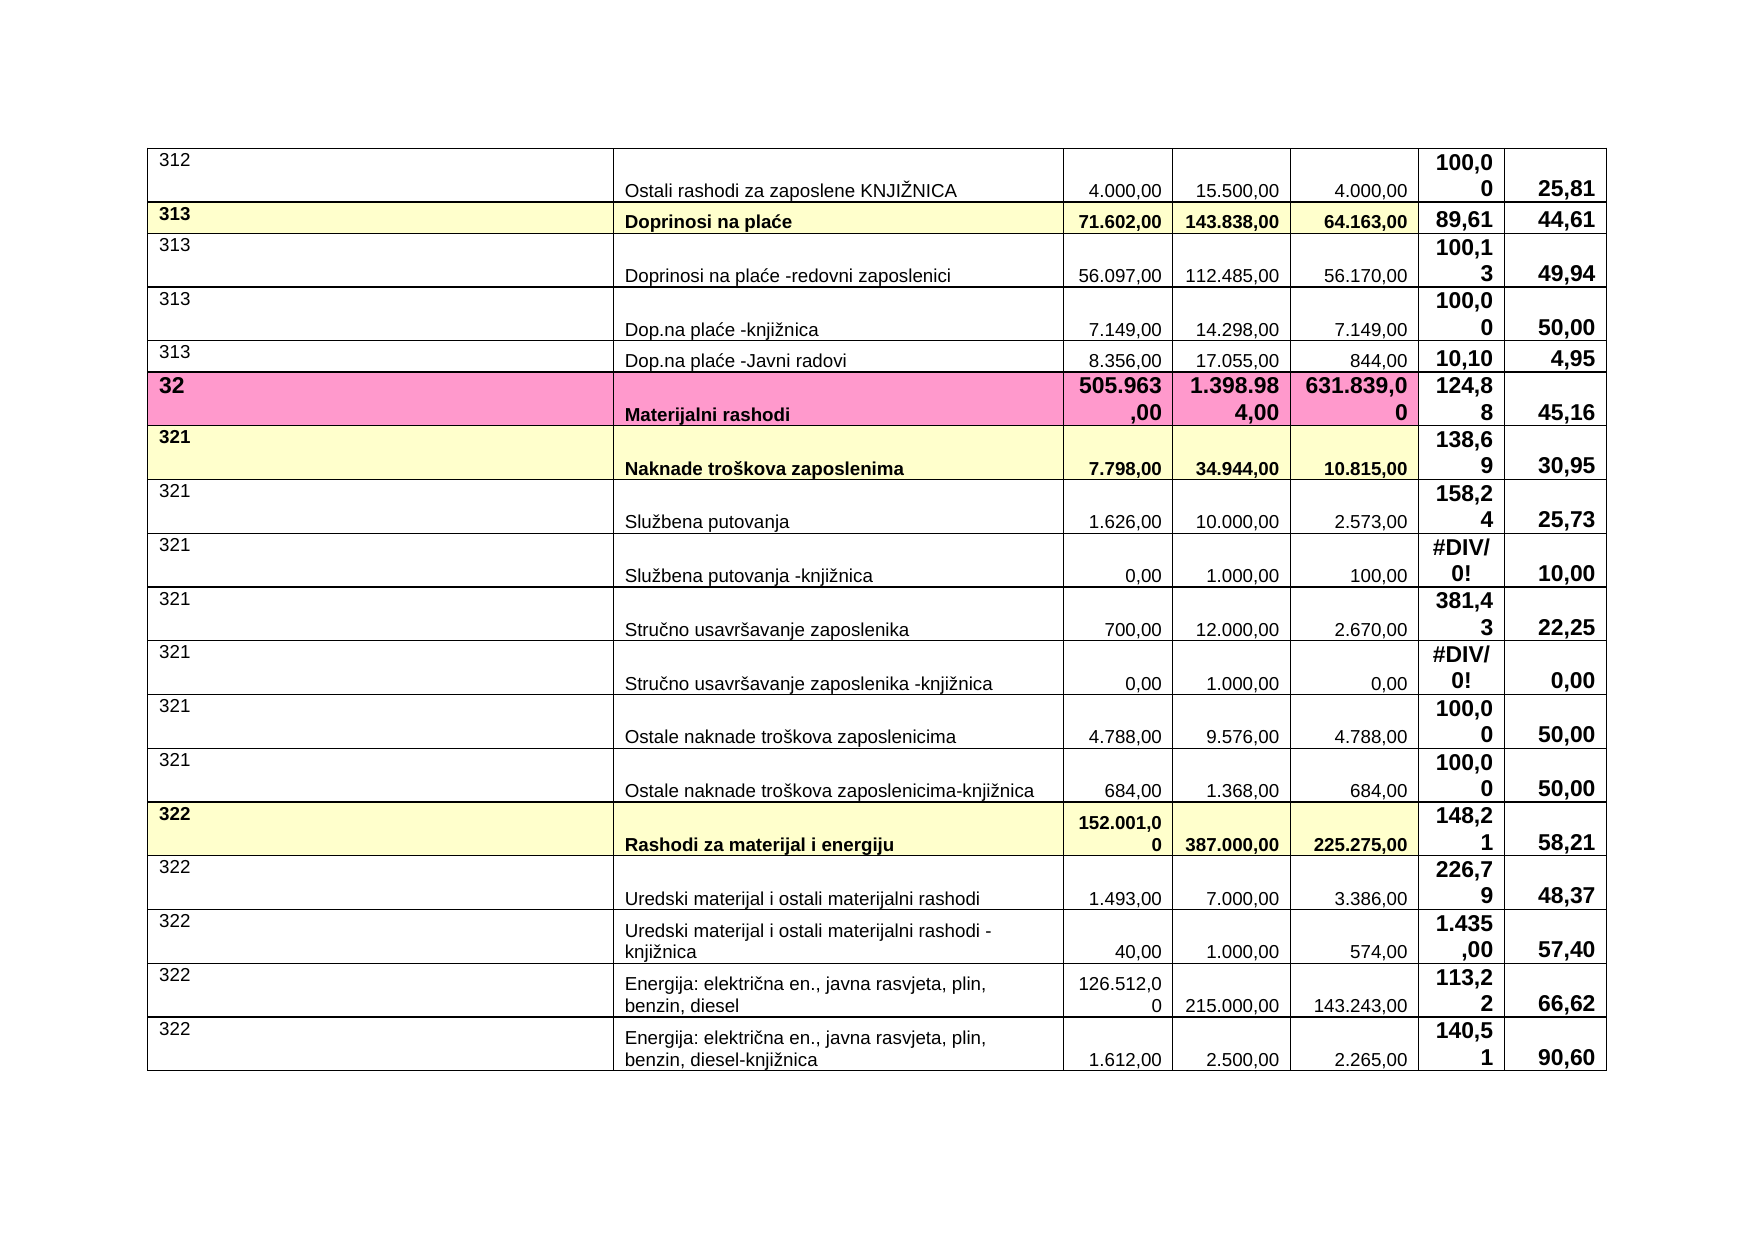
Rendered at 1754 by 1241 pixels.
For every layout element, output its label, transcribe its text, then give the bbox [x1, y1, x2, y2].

table_cell 0,00 [1064, 641, 1172, 694]
table_cell 321 [148, 480, 613, 533]
table_cell 143.243,00 [1291, 964, 1418, 1016]
table_cell 100,00 [1419, 149, 1504, 201]
table_cell 321 [148, 641, 613, 694]
table_cell 25,73 [1505, 480, 1606, 533]
table_cell 4.788,00 [1064, 695, 1172, 748]
table_cell 113,22 [1419, 964, 1504, 1016]
table_cell 138,69 [1419, 426, 1504, 479]
table_cell 50,00 [1505, 288, 1606, 340]
table_cell 3.386,00 [1291, 856, 1418, 909]
table_cell Materijalni rashodi [614, 373, 1063, 425]
table_cell 700,00 [1064, 588, 1172, 640]
table_cell 7.798,00 [1064, 426, 1172, 479]
table_cell 0,00 [1064, 534, 1172, 586]
table_cell #DIV/0! [1419, 641, 1504, 694]
table_cell 1.626,00 [1064, 480, 1172, 533]
table_cell 44,61 [1505, 203, 1606, 233]
table_cell 12.000,00 [1173, 588, 1290, 640]
table_cell 124,88 [1419, 373, 1504, 425]
table_cell #DIV/0! [1419, 534, 1504, 586]
table_cell 312 [148, 149, 613, 201]
table_cell 226,79 [1419, 856, 1504, 909]
table_cell Uredski materijal i ostali materijalni rashodi -knjižnica [614, 910, 1063, 963]
table_cell 89,61 [1419, 203, 1504, 233]
table_cell Ostale naknade troškova zaposlenicima [614, 695, 1063, 748]
table_cell 10,10 [1419, 341, 1504, 371]
table_cell 25,81 [1505, 149, 1606, 201]
table_cell Energija: električna en., javna rasvjeta, plin, benzin, diesel [614, 964, 1063, 1016]
table_cell 58,21 [1505, 803, 1606, 855]
table_cell 143.838,00 [1173, 203, 1290, 233]
table_cell 321 [148, 695, 613, 748]
table_cell 10,00 [1505, 534, 1606, 586]
table_cell 45,16 [1505, 373, 1606, 425]
table_cell 321 [148, 426, 613, 479]
table_cell Ostale naknade troškova zaposlenicima-knjižnica [614, 749, 1063, 801]
table_cell 64.163,00 [1291, 203, 1418, 233]
table_cell 17.055,00 [1173, 341, 1290, 371]
table_cell 313 [148, 234, 613, 286]
table_cell Naknade troškova zaposlenima [614, 426, 1063, 479]
table_cell 100,00 [1419, 288, 1504, 340]
table_cell 22,25 [1505, 588, 1606, 640]
table_cell 158,24 [1419, 480, 1504, 533]
table_cell 66,62 [1505, 964, 1606, 1016]
table_cell 2.573,00 [1291, 480, 1418, 533]
table_cell 321 [148, 588, 613, 640]
table_cell 1.000,00 [1173, 910, 1290, 963]
table_cell 100,00 [1419, 749, 1504, 801]
table_cell 215.000,00 [1173, 964, 1290, 1016]
table_cell 505.963,00 [1064, 373, 1172, 425]
table_cell 1.435,00 [1419, 910, 1504, 963]
table_cell 140,51 [1419, 1018, 1504, 1070]
table_cell Službena putovanja [614, 480, 1063, 533]
table_cell 7.149,00 [1291, 288, 1418, 340]
table_cell 7.000,00 [1173, 856, 1290, 909]
table_cell 4.000,00 [1064, 149, 1172, 201]
table_cell Ostali rashodi za zaposlene KNJIŽNICA [614, 149, 1063, 201]
table_cell 112.485,00 [1173, 234, 1290, 286]
table_cell Energija: električna en., javna rasvjeta, plin, benzin, diesel-knjižnica [614, 1018, 1063, 1070]
table_cell 313 [148, 203, 613, 233]
table_cell 1.398.984,00 [1173, 373, 1290, 425]
table_cell 126.512,00 [1064, 964, 1172, 1016]
table_cell 322 [148, 1018, 613, 1070]
table_cell 14.298,00 [1173, 288, 1290, 340]
table_cell 152.001,00 [1064, 803, 1172, 855]
table_cell Uredski materijal i ostali materijalni rashodi [614, 856, 1063, 909]
table_cell 57,40 [1505, 910, 1606, 963]
table_cell 56.170,00 [1291, 234, 1418, 286]
table_cell 684,00 [1064, 749, 1172, 801]
table_cell 225.275,00 [1291, 803, 1418, 855]
table_cell 0,00 [1505, 641, 1606, 694]
table_cell 4.788,00 [1291, 695, 1418, 748]
table_cell 56.097,00 [1064, 234, 1172, 286]
table_cell 4.000,00 [1291, 149, 1418, 201]
table_cell Stručno usavršavanje zaposlenika [614, 588, 1063, 640]
table_cell 40,00 [1064, 910, 1172, 963]
table_cell 0,00 [1291, 641, 1418, 694]
table_cell 1.000,00 [1173, 641, 1290, 694]
table_cell 30,95 [1505, 426, 1606, 479]
table_cell 90,60 [1505, 1018, 1606, 1070]
table_cell 100,13 [1419, 234, 1504, 286]
table_cell Rashodi za materijal i energiju [614, 803, 1063, 855]
table_cell 322 [148, 910, 613, 963]
table_cell 322 [148, 856, 613, 909]
table_cell Doprinosi na plaće [614, 203, 1063, 233]
table_cell 50,00 [1505, 695, 1606, 748]
table_cell Stručno usavršavanje zaposlenika -knjižnica [614, 641, 1063, 694]
table_cell 322 [148, 964, 613, 1016]
table_cell 100,00 [1419, 695, 1504, 748]
table_cell 387.000,00 [1173, 803, 1290, 855]
table_cell 10.815,00 [1291, 426, 1418, 479]
table_cell 2.500,00 [1173, 1018, 1290, 1070]
table_cell 1.612,00 [1064, 1018, 1172, 1070]
table_cell 49,94 [1505, 234, 1606, 286]
table_cell 4,95 [1505, 341, 1606, 371]
table_cell 313 [148, 288, 613, 340]
table_cell 1.000,00 [1173, 534, 1290, 586]
table_cell Službena putovanja -knjižnica [614, 534, 1063, 586]
table_cell 313 [148, 341, 613, 371]
table_cell Dop.na plaće -Javni radovi [614, 341, 1063, 371]
table_cell 1.368,00 [1173, 749, 1290, 801]
table_cell 15.500,00 [1173, 149, 1290, 201]
table_cell 321 [148, 749, 613, 801]
table_cell 50,00 [1505, 749, 1606, 801]
table_cell 48,37 [1505, 856, 1606, 909]
table_cell 844,00 [1291, 341, 1418, 371]
table_cell 631.839,00 [1291, 373, 1418, 425]
table_cell 2.670,00 [1291, 588, 1418, 640]
table_cell 148,21 [1419, 803, 1504, 855]
table_cell 2.265,00 [1291, 1018, 1418, 1070]
table_cell 34.944,00 [1173, 426, 1290, 479]
table_cell 9.576,00 [1173, 695, 1290, 748]
table_cell 684,00 [1291, 749, 1418, 801]
table_cell 100,00 [1291, 534, 1418, 586]
table_cell 574,00 [1291, 910, 1418, 963]
table_cell 71.602,00 [1064, 203, 1172, 233]
table_cell 322 [148, 803, 613, 855]
table_cell 8.356,00 [1064, 341, 1172, 371]
table_cell 381,43 [1419, 588, 1504, 640]
table_cell 32 [148, 373, 613, 425]
table_cell 321 [148, 534, 613, 586]
table_cell 10.000,00 [1173, 480, 1290, 533]
table_cell 7.149,00 [1064, 288, 1172, 340]
table_cell Doprinosi na plaće -redovni zaposlenici [614, 234, 1063, 286]
table_cell Dop.na plaće -knjižnica [614, 288, 1063, 340]
table_cell 1.493,00 [1064, 856, 1172, 909]
